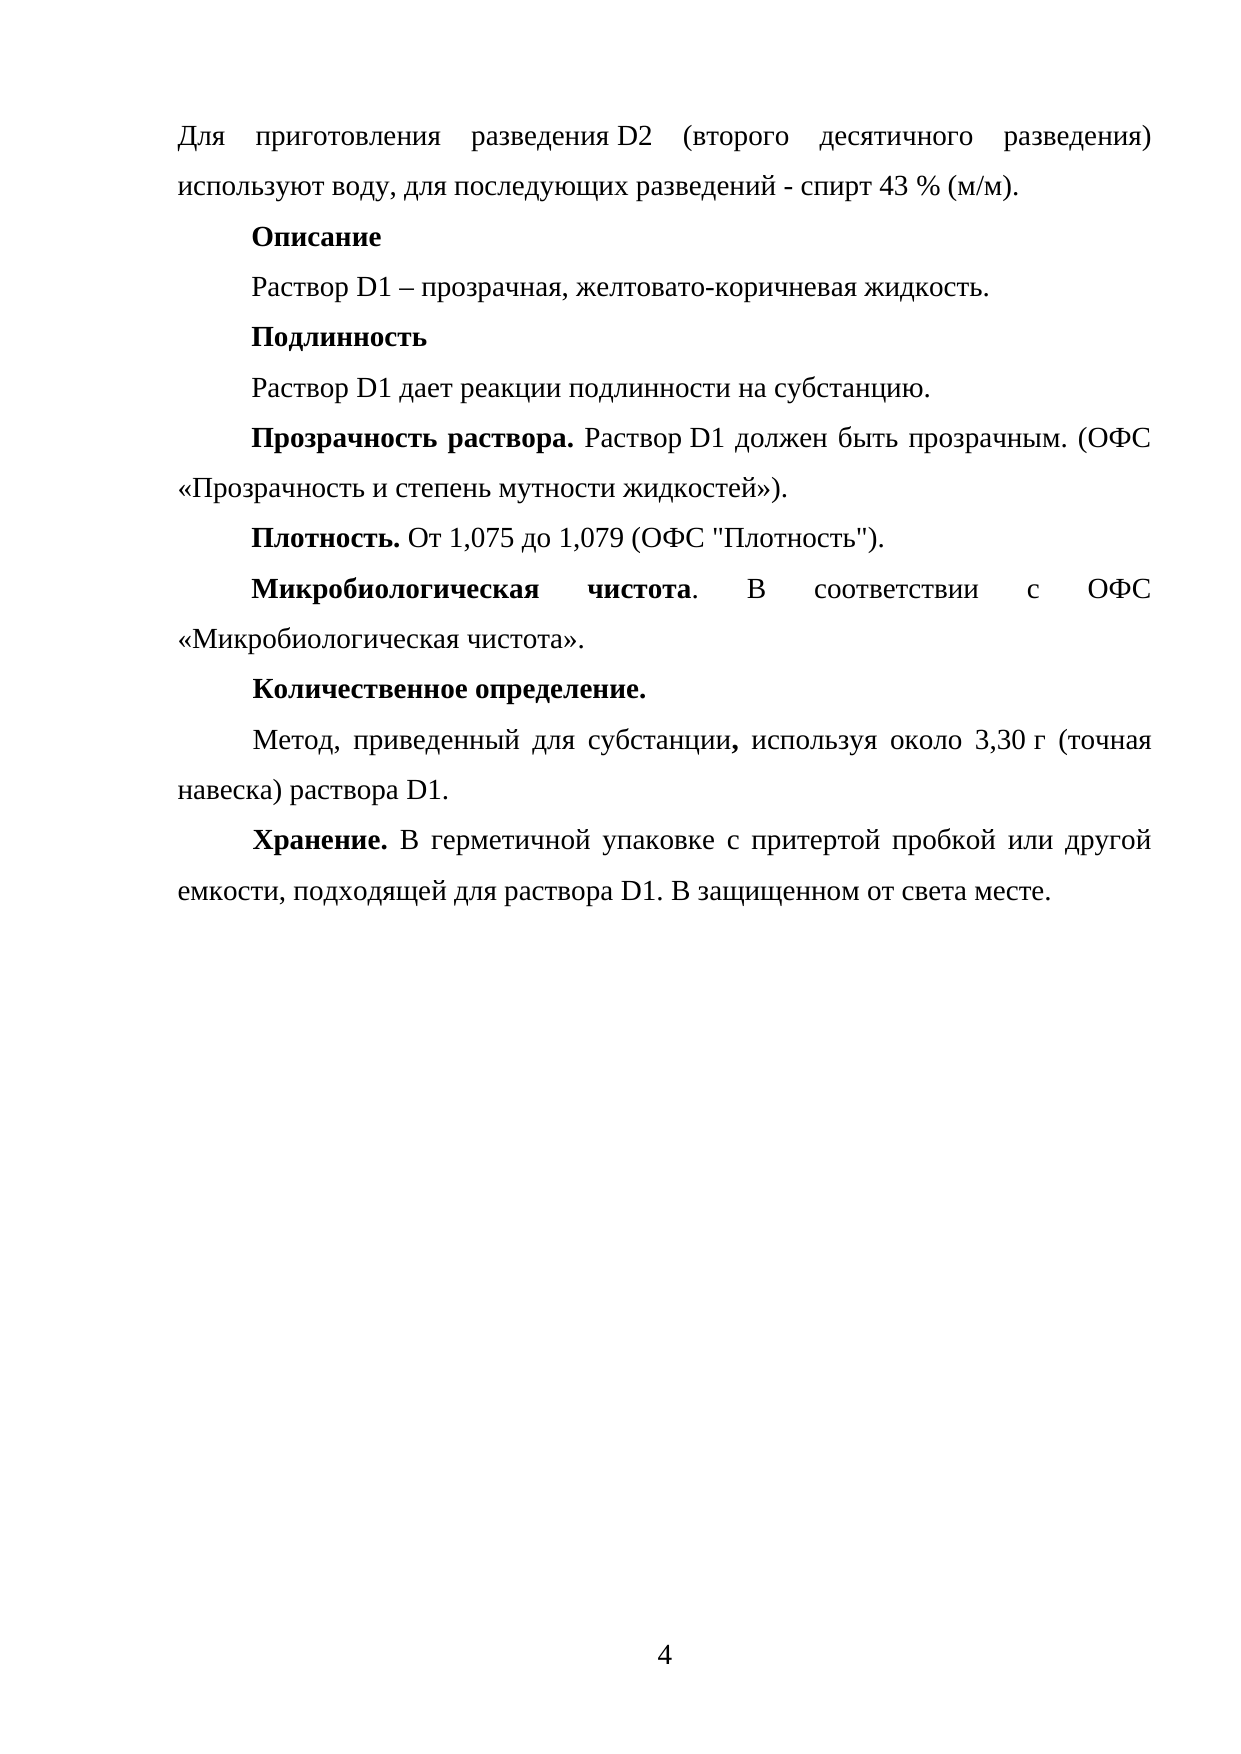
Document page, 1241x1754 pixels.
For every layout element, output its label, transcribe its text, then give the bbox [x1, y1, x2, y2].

text Метод, приведенный для субстанции, используя около 3,30 г (точная навеска) раствора D1. [177, 722, 1152, 806]
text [177, 118, 1152, 202]
text Описание [177, 219, 1152, 252]
text Микробиологическая чистота. В соответствии с ОФС «Микробиологическая чистота». [177, 571, 1152, 655]
text Прозрачность раствора. Раствор D1 должен быть прозрачным. (ОФС «Прозрачность и степень мутности жидкостей»). [177, 420, 1152, 504]
text Хранение. В герметичной упаковке с притертой пробкой или другой емкости, подходящей для раствора D1. В защищенном от света месте. [177, 822, 1152, 906]
text Количественное определение. [177, 672, 1152, 705]
text Раствор D1 дает реакции подлинности на субстанцию. [177, 370, 1152, 403]
text Раствор D1 – прозрачная, желтовато-коричневая жидкость. [177, 269, 1152, 303]
text Подлинность [177, 319, 1152, 353]
text Плотность. От 1,075 до 1,079 (ОФС "Плотность"). [177, 521, 1152, 554]
